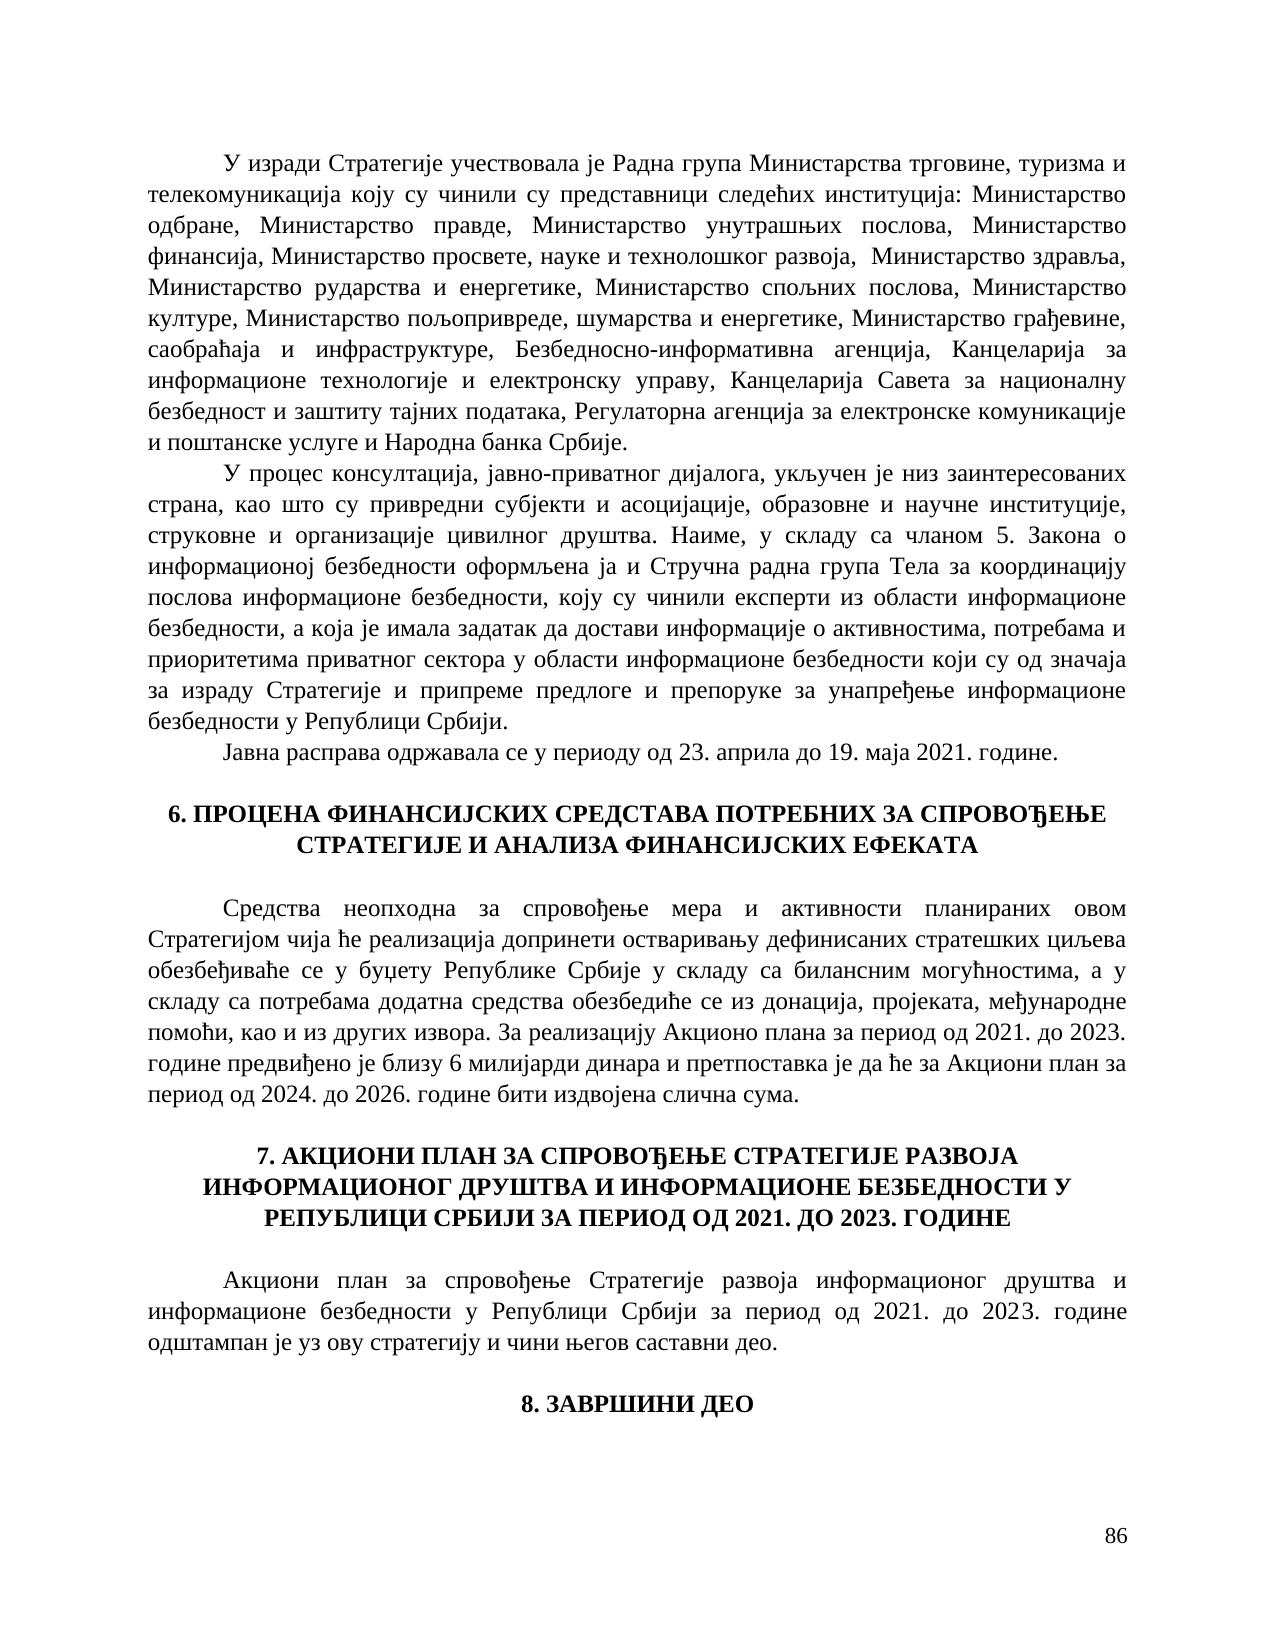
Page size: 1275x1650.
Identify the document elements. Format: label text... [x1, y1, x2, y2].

text 6. ПРОЦЕНА ФИНАНСИЈСКИХ СРЕДСТАВА ПОТРЕБНИХ ЗА СПРОВОЂЕЊЕ СТРАТЕГИЈЕ И АНАЛИЗА ФИНАНСИЈСКИХ ЕФЕКАТА [148, 799, 1127, 859]
text 8. ЗАВРШИНИ ДЕО [148, 1389, 1127, 1418]
text Средства неопходна за спровођење мера и активности планираних овом Стратегијом чија ће реализација допринети остваривању дефинисаних стратешких циљева обезбеђиваће се у буџету Републике Србије у складу са билансним могућностима, а у складу са потребама додатна средства обезбедиће се из донација, пројеката, међународне помоћи, као и из других извора. За реализацију Акционо плана за период од 2021. до 2023. године предвиђено је близу 6 милијарди динара и претпоставка је да ће за Акциони план за период од 2024. до 2026. године бити издвојена слична сума. [148, 893, 1127, 1108]
text Акциони план за спровођење Стратегије развоја информационог друштва и информационе безбедности у Републици Србији за период од 2021. до 2023. године одштампан је уз ову стратегију и чини његов саставни део. [148, 1265, 1127, 1356]
text У процес консултација, јавно-приватног дијалога, укључен је низ заинтересованих страна, као што су привредни субјекти и асоцијације, образовне и научне институције, струковне и организације цивилног друштва. Наиме, у складу са чланом 5. Закона о информационој безбедности оформљена ја и Стручна радна група Тела за координацију послова информационе безбедности, коју су чинили експерти из области информационе безбедности, а која је имала задатак да достави информације о активностима, потребама и приоритетима приватног сектора у области информационе безбедности који су од значаја за израду Стратегије и припреме предлоге и препоруке за унапређење информационе безбедности у Републици Србији. [148, 458, 1127, 735]
text У изради Стратегије учествовала је Радна група Министарства трговине, туризма и телекомуникација коју су чинили су представници следећих институција: Министарство одбране, Министарство правде, Министарство унутрашњих послова, Министарство финансија, Министарство просвете, науке и технолошког развоја, Министарство здравља, Министарство рударства и енергетике, Министарство спољних послова, Министарство културе, Министарство пољопривреде, шумарства и енергетике, Министарство грађевине, саобраћаја и инфраструктуре, Безбедносно-информативна агенција, Канцеларија за информационе технологије и електронску управу, Канцеларија Савета за националну безбедност и заштиту тајних података, Регулаторна агенција за електронске комуникације и поштанске услуге и Народна банка Србије. [148, 148, 1127, 456]
text Јавна расправа одржавала се у периоду од 23. априла до 19. маја 2021. године. [148, 737, 1127, 766]
text 7. АКЦИОНИ ПЛАН ЗА СПРОВОЂЕЊЕ СТРАТЕГИЈЕ РАЗВОЈА ИНФОРМАЦИОНОГ ДРУШТВА И ИНФОРМАЦИОНЕ БЕЗБЕДНОСТИ У РЕПУБЛИЦИ СРБИЈИ ЗА ПЕРИОД ОД 2021. ДО 2023. ГОДИНЕ [148, 1141, 1127, 1232]
